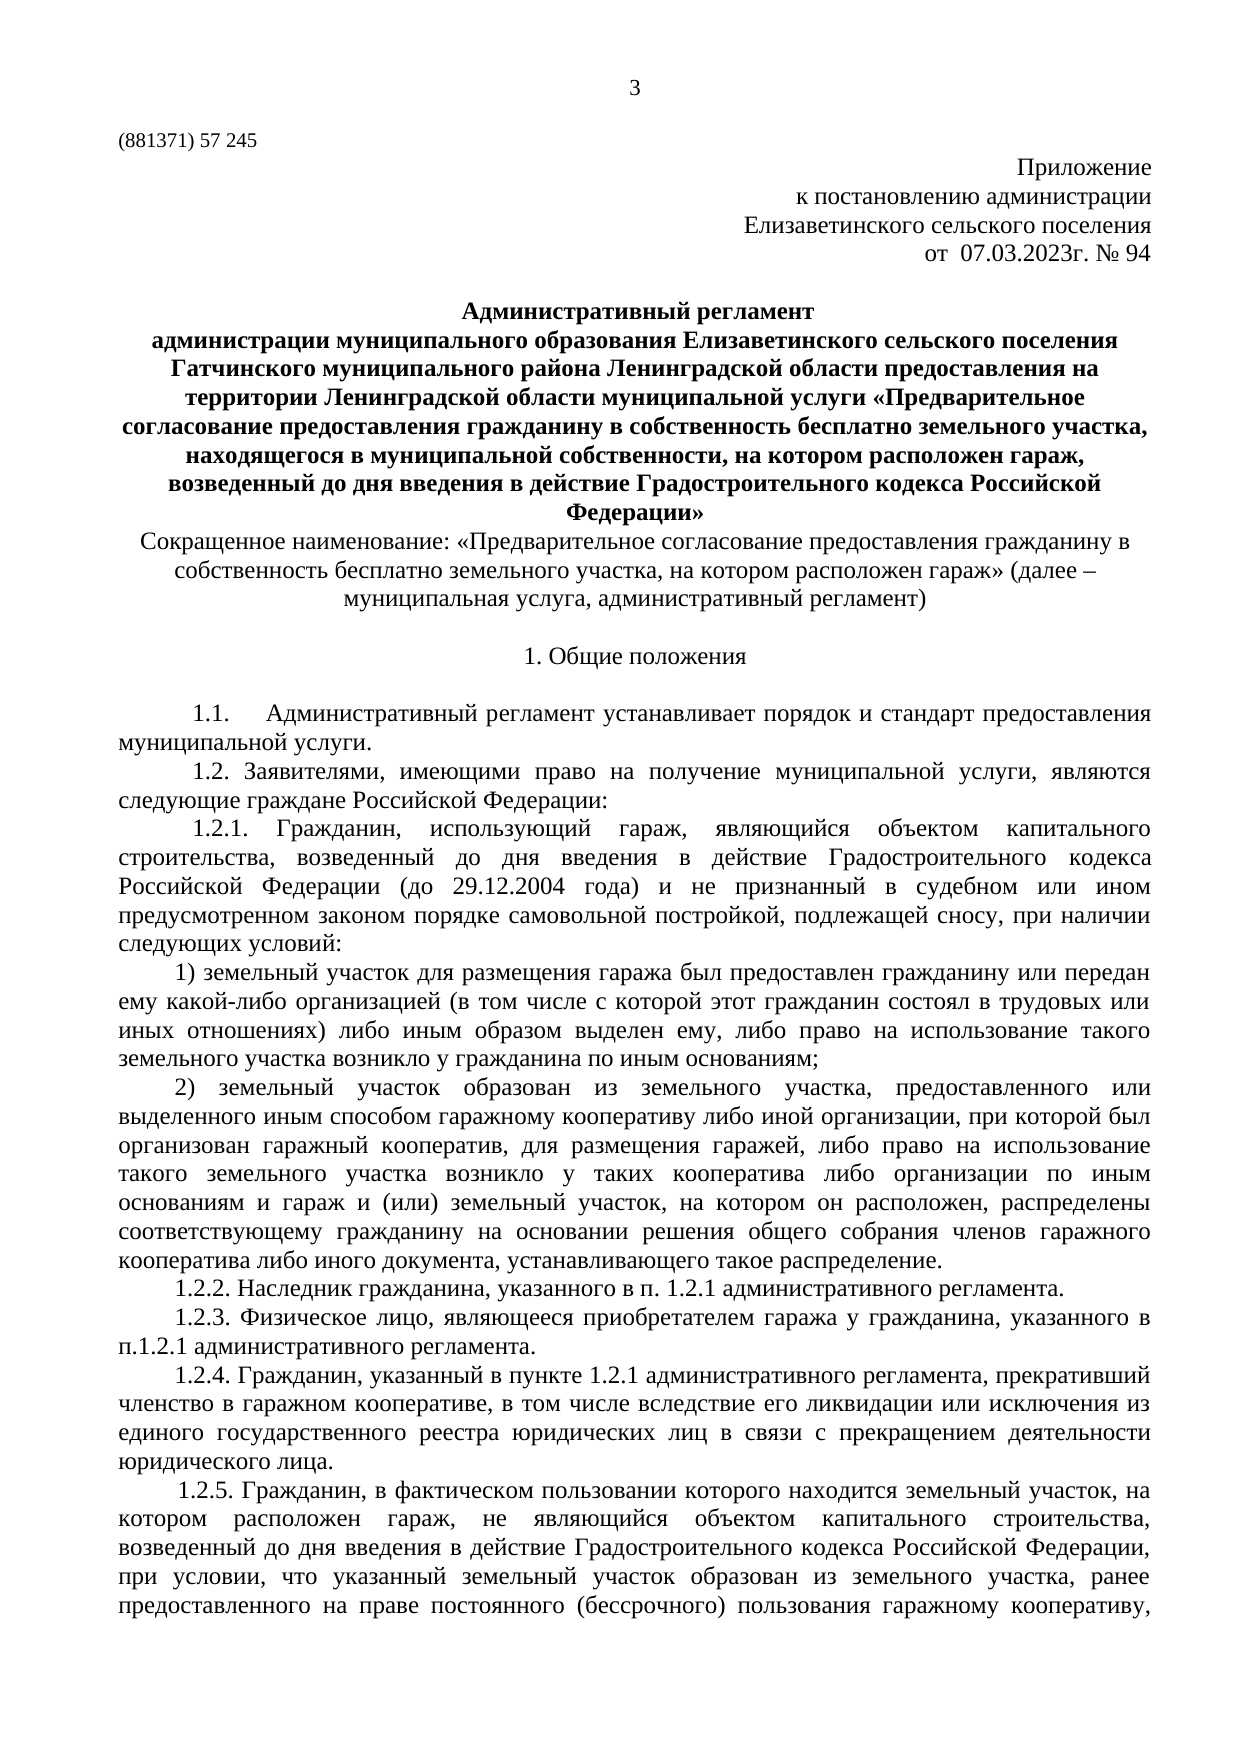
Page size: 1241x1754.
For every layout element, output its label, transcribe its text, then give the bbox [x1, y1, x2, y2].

text 1.2.1. Гражданин, использующий гараж, являющийся объектом капитального строительства, возведенный до дня введения в действие Градостроительного кодекса Российской Федерации (до 29.12.2004 года) и не признанный в судебном или ином предусмотренном законом порядке самовольной постройкой, подлежащей сносу, при наличии следующих условий: [118, 813, 1152, 957]
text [118, 1475, 1152, 1618]
text 1.2.2. Наследник гражданина, указанного в п. 1.2.1 административного регламента. [118, 1273, 1152, 1302]
text 1.2.4. Гражданин, указанный в пункте 1.2.1 административного регламента, прекративший членство в гаражном кооперативе, в том числе вследствие его ликвидации или исключения из единого государственного реестра юридических лиц в связи с прекращением деятельности юридического лица. [118, 1360, 1152, 1475]
text Елизаветинского сельского поселения [118, 210, 1152, 238]
list Административный регламент устанавливает порядок и стандарт предоставления муниципальной услуги. [118, 698, 1152, 756]
text Административный регламент [118, 296, 1152, 325]
text 1.2. Заявителями, имеющими право на получение муниципальной услуги, являются следующие граждане Российской Федерации: [118, 756, 1152, 813]
text администрации муниципального образования Елизаветинского сельского поселения Гатчинского муниципального района Ленинградской области предоставления на территории Ленинградской области муниципальной услуги «Предварительное согласование предоставления гражданину в собственность бесплатно земельного участка, находящегося в муниципальной собственности, на котором расположен гараж, возведенный до дня введения в действие Градостроительного кодекса Российской Федерации» [118, 325, 1152, 526]
text 1.2.3. Физическое лицо, являющееся приобретателем гаража у гражданина, указанного в п.1.2.1 административного регламента. [118, 1302, 1152, 1360]
text (881371) 57 245 [118, 128, 1152, 152]
text 2) земельный участок образован из земельного участка, предоставленного или выделенного иным способом гаражному кооперативу либо иной организации, при которой был организован гаражный кооператив, для размещения гаражей, либо право на использование такого земельного участка возникло у таких кооператива либо организации по иным основаниям и гараж и (или) земельный участок, на котором он расположен, распределены соответствующему гражданину на основании решения общего собрания членов гаражного кооператива либо иного документа, устанавливающего такое распределение. [118, 1072, 1152, 1273]
text Приложение [118, 152, 1152, 181]
text от 07.03.2023г. № 94 [118, 238, 1152, 267]
text 1. Общие положения [118, 641, 1152, 670]
text 1) земельный участок для размещения гаража был предоставлен гражданину или передан ему какой-либо организацией (в том числе с которой этот гражданин состоял в трудовых или иных отношениях) либо иным образом выделен ему, либо право на использование такого земельного участка возникло у гражданина по иным основаниям; [118, 957, 1152, 1072]
text к постановлению администрации [118, 181, 1152, 210]
text Сокращенное наименование: «Предварительное согласование предоставления гражданину в собственность бесплатно земельного участка, на котором расположен гараж» (далее – муниципальная услуга, административный регламент) [118, 526, 1152, 612]
